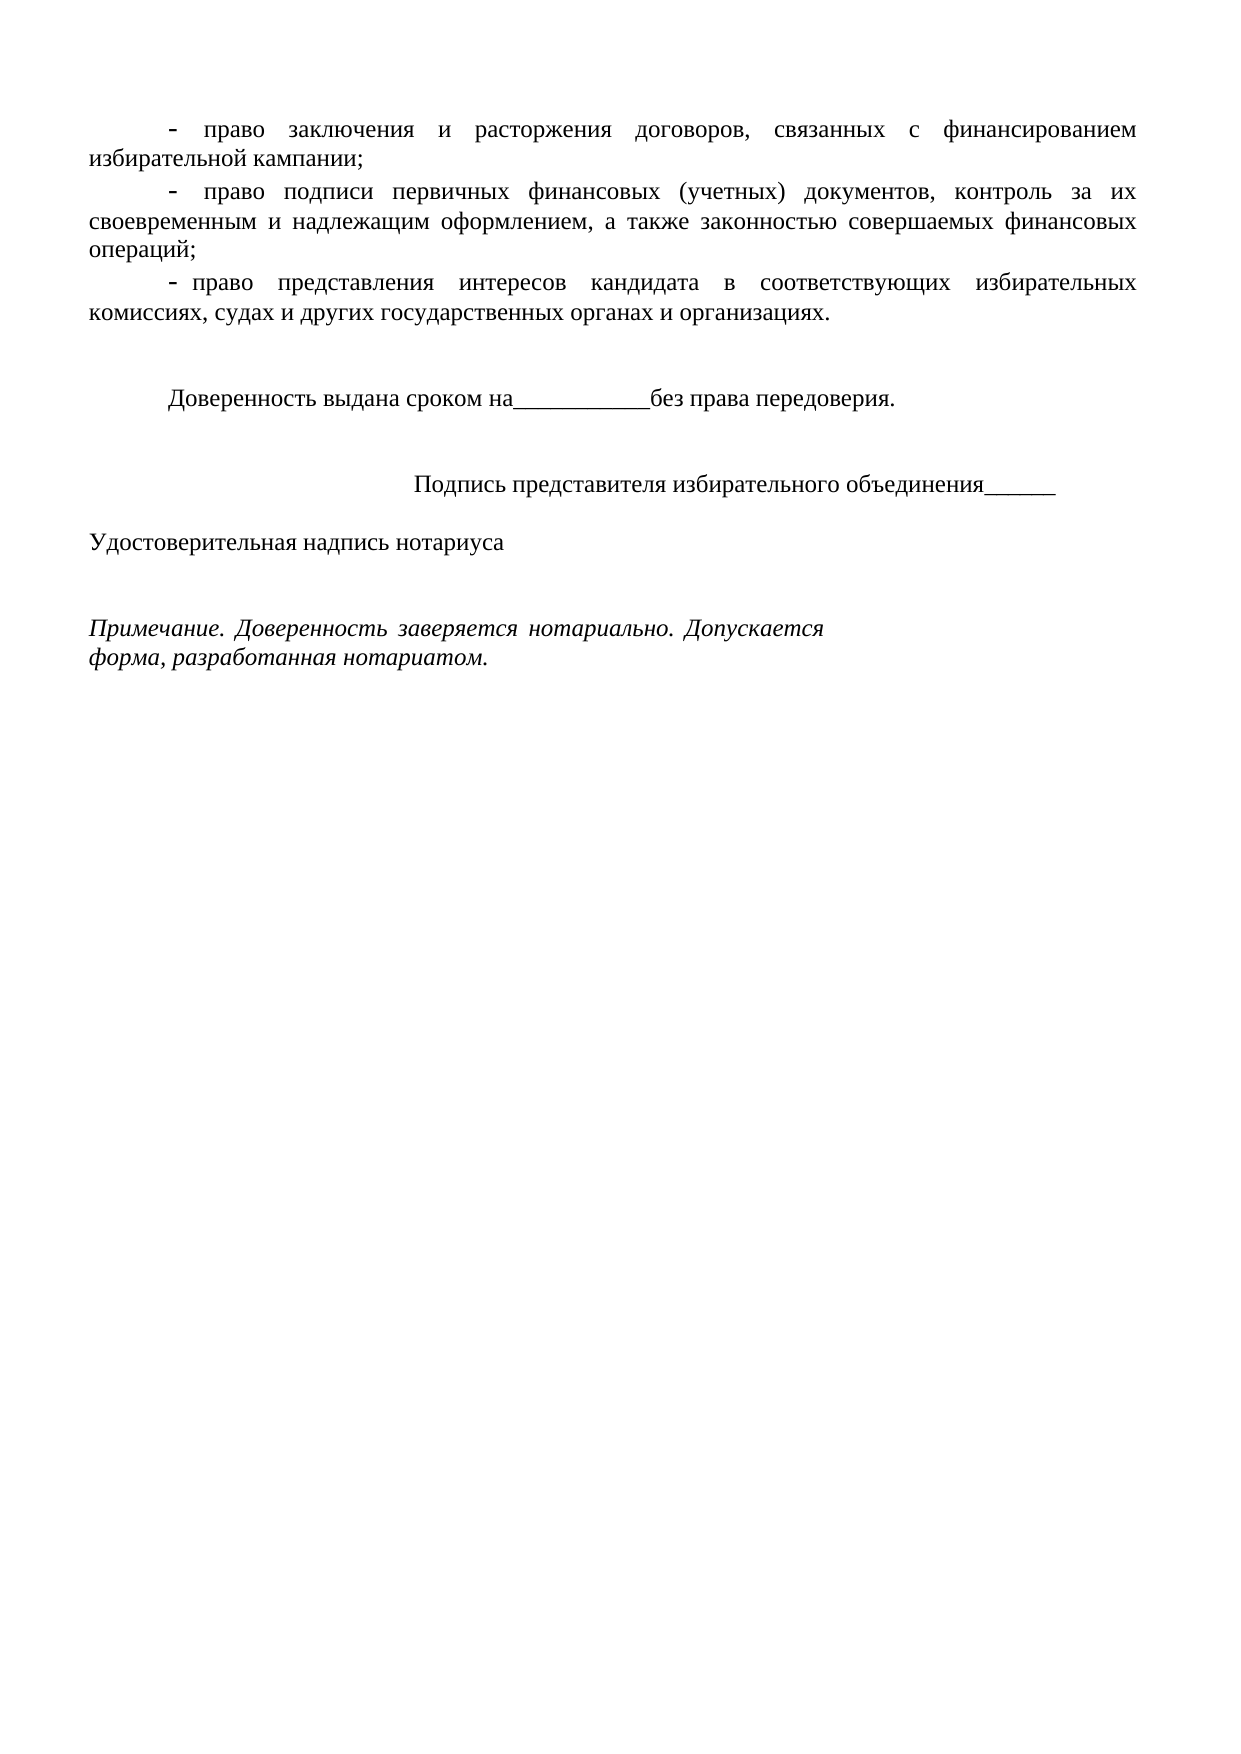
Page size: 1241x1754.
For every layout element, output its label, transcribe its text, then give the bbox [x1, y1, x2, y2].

list право заключения и расторжения договоров, связанных с финансированием избирательной кампании; [89, 110, 1137, 172]
text Доверенность выдана сроком на без права передоверия. [89, 383, 1137, 412]
text Подпись представителя избирательного объединения [413, 469, 1137, 498]
text Примечание. Доверенность заверяется нотариально. Допускается форма, разработанная нотариатом. [89, 613, 827, 671]
list право представления интересов кандидата в соответствующих избирательных комиссиях, судах и других государственных органах и организациях. [89, 263, 1137, 326]
list право подписи первичных финансовых (учетных) документов, контроль за их своевременным и надлежащим оформлением, а также законностью совершаемых финансовых операций; [89, 172, 1137, 263]
text Удостоверительная надпись нотариуса [89, 527, 1137, 556]
